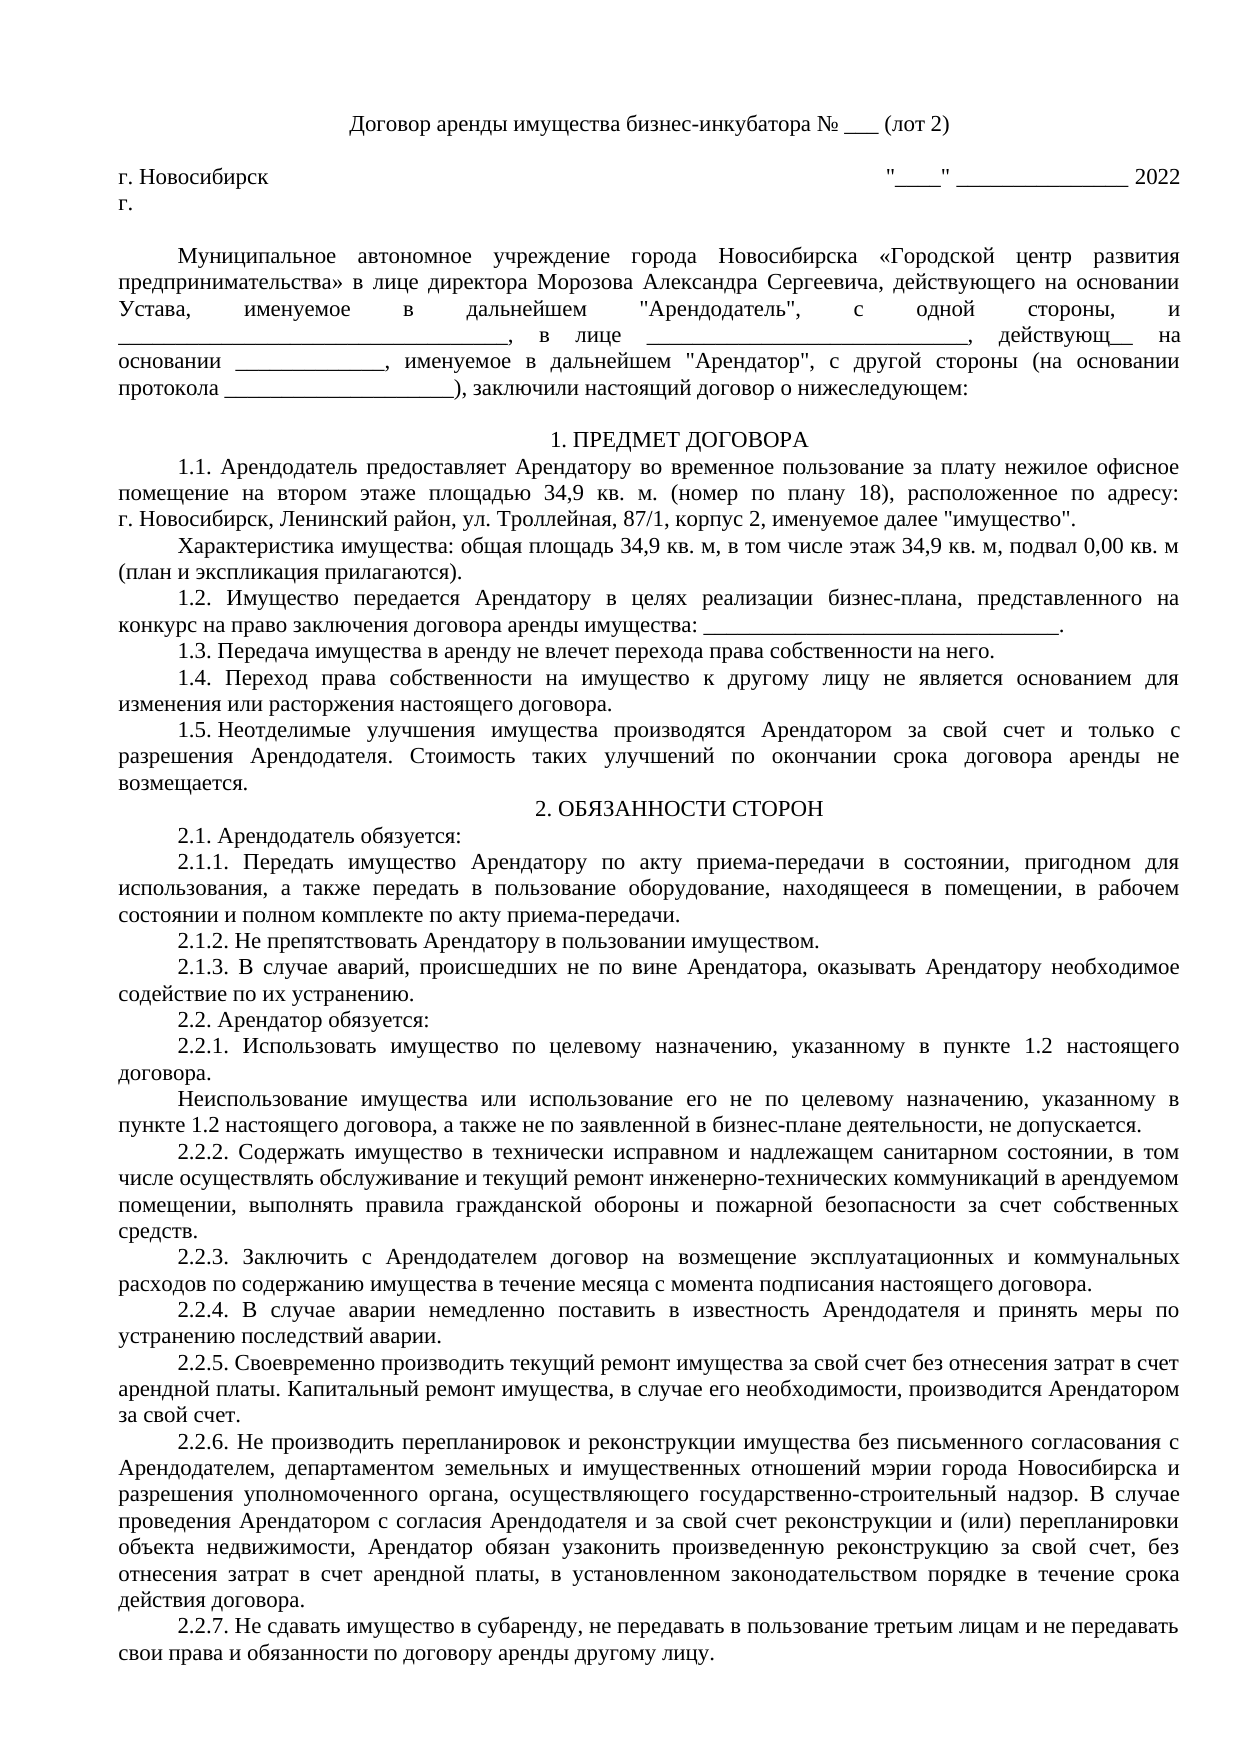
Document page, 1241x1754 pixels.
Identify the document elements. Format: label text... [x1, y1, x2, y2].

text 1.3. Передача имущества в аренду не влечет перехода права собственности на него. [118, 637, 1181, 663]
text 1.5. Неотделимые улучшения имущества производятся Арендатором за свой счет и только с разрешения Арендодателя. Стоимость таких улучшений по окончании срока договора аренды не возмещается. [118, 716, 1181, 795]
text 2.2.5. Своевременно производить текущий ремонт имущества за свой счет без отнесения затрат в счет арендной платы. Капитальный ремонт имущества, в случае его необходимости, производится Арендатором за свой счет. [118, 1349, 1181, 1428]
text 2.1.3. В случае аварий, происшедших не по вине Арендатора, оказывать Арендатору необходимое содействие по их устранению. [118, 953, 1181, 1006]
text 2.2.3. Заключить c Арендодателем договор на возмещение эксплуатационных и коммунальных расходов по содержанию имущества в течение месяца с момента подписания настоящего договора. [118, 1243, 1181, 1296]
text 2.1.1. Передать имущество Арендатору по акту приема-передачи в состоянии, пригодном для использования, а также передать в пользование оборудование, находящееся в помещении, в рабочем состоянии и полном комплекте по акту приема-передачи. [118, 848, 1181, 927]
text 2.1. Арендодатель обязуется: [118, 822, 1181, 848]
text 1.1. Арендодатель предоставляет Арендатору во временное пользование за плату нежилое офисное помещение на втором этаже площадью 34,9 кв. м. (номер по плану 18), расположенное по адресу: г. Новосибирск, Ленинский район, ул. Троллейная, 87/1, корпус 2, именуемое далее "имущество". [118, 453, 1181, 532]
text 2.2.1. Использовать имущество по целевому назначению, указанному в пункте 1.2 настоящего договора. [118, 1032, 1181, 1085]
text 2.2.2. Содержать имущество в технически исправном и надлежащем санитарном состоянии, в том числе осуществлять обслуживание и текущий ремонт инженерно-технических коммуникаций в арендуемом помещении, выполнять правила гражданской обороны и пожарной безопасности за счет собственных средств. [118, 1138, 1181, 1243]
text Неиспользование имущества или использование его не по целевому назначению, указанному в пункте 1.2 настоящего договора, а также не по заявленной в бизнес-плане деятельности, не допускается. [118, 1085, 1181, 1138]
text 1.4. Переход права собственности на имущество к другому лицу не является основанием для изменения или расторжения настоящего договора. [118, 663, 1181, 716]
text Муниципальное автономное учреждение города Новосибирска «Городской центр развития предпринимательства» в лице директора Морозова Александра Сергеевича, действующего на основании Устава, именуемое в дальнейшем "Арендодатель", с одной стороны, и __________________________________, в лице ____________________________, действующ__ на основании _____________, именуемое в дальнейшем "Арендатор", с другой стороны (на основании протокола ____________________), заключили настоящий договор о нижеследующем: [118, 242, 1181, 400]
text 2.2.4. В случае аварии немедленно поставить в известность Арендодателя и принять меры по устранению последствий аварии. [118, 1296, 1181, 1349]
text Характеристика имущества: общая площадь 34,9 кв. м, в том числе этаж 34,9 кв. м, подвал 0,00 кв. м (план и экспликация прилагаются). [118, 532, 1181, 584]
text 1.2. Имущество передается Арендатору в целях реализации бизнес-плана, представленного на конкурс на право заключения договора аренды имущества: _______________________________. [118, 584, 1181, 637]
text 2.2. Арендатор обязуется: [118, 1006, 1181, 1032]
text 2.2.7. Не сдавать имущество в субаренду, не передавать в пользование третьим лицам и не передавать свои права и обязанности по договору аренды другому лицу. [118, 1612, 1181, 1665]
text 2.1.2. Не препятствовать Арендатору в пользовании имуществом. [118, 927, 1181, 953]
text 2. ОБЯЗАННОСТИ СТОРОН [118, 795, 1181, 822]
text Договор аренды имущества бизнес-инкубатора № ___ (лот 2) [118, 110, 1181, 136]
text 2.2.6. Не производить перепланировок и реконструкции имущества без письменного согласования с Арендодателем, департаментом земельных и имущественных отношений мэрии города Новосибирска и разрешения уполномоченного органа, осуществляющего государственно-строительный надзор. В случае проведения Арендатором с согласия Арендодателя и за свой счет реконструкции и (или) перепланировки объекта недвижимости, Арендатор обязан узаконить произведенную реконструкцию за свой счет, без отнесения затрат в счет арендной платы, в установленном законодательством порядке в течение срока действия договора. [118, 1428, 1181, 1612]
text г. Новосибирск "____" _______________ 2022 г. [118, 163, 1181, 216]
text 1. ПРЕДМЕТ ДОГОВОРА [118, 426, 1181, 453]
